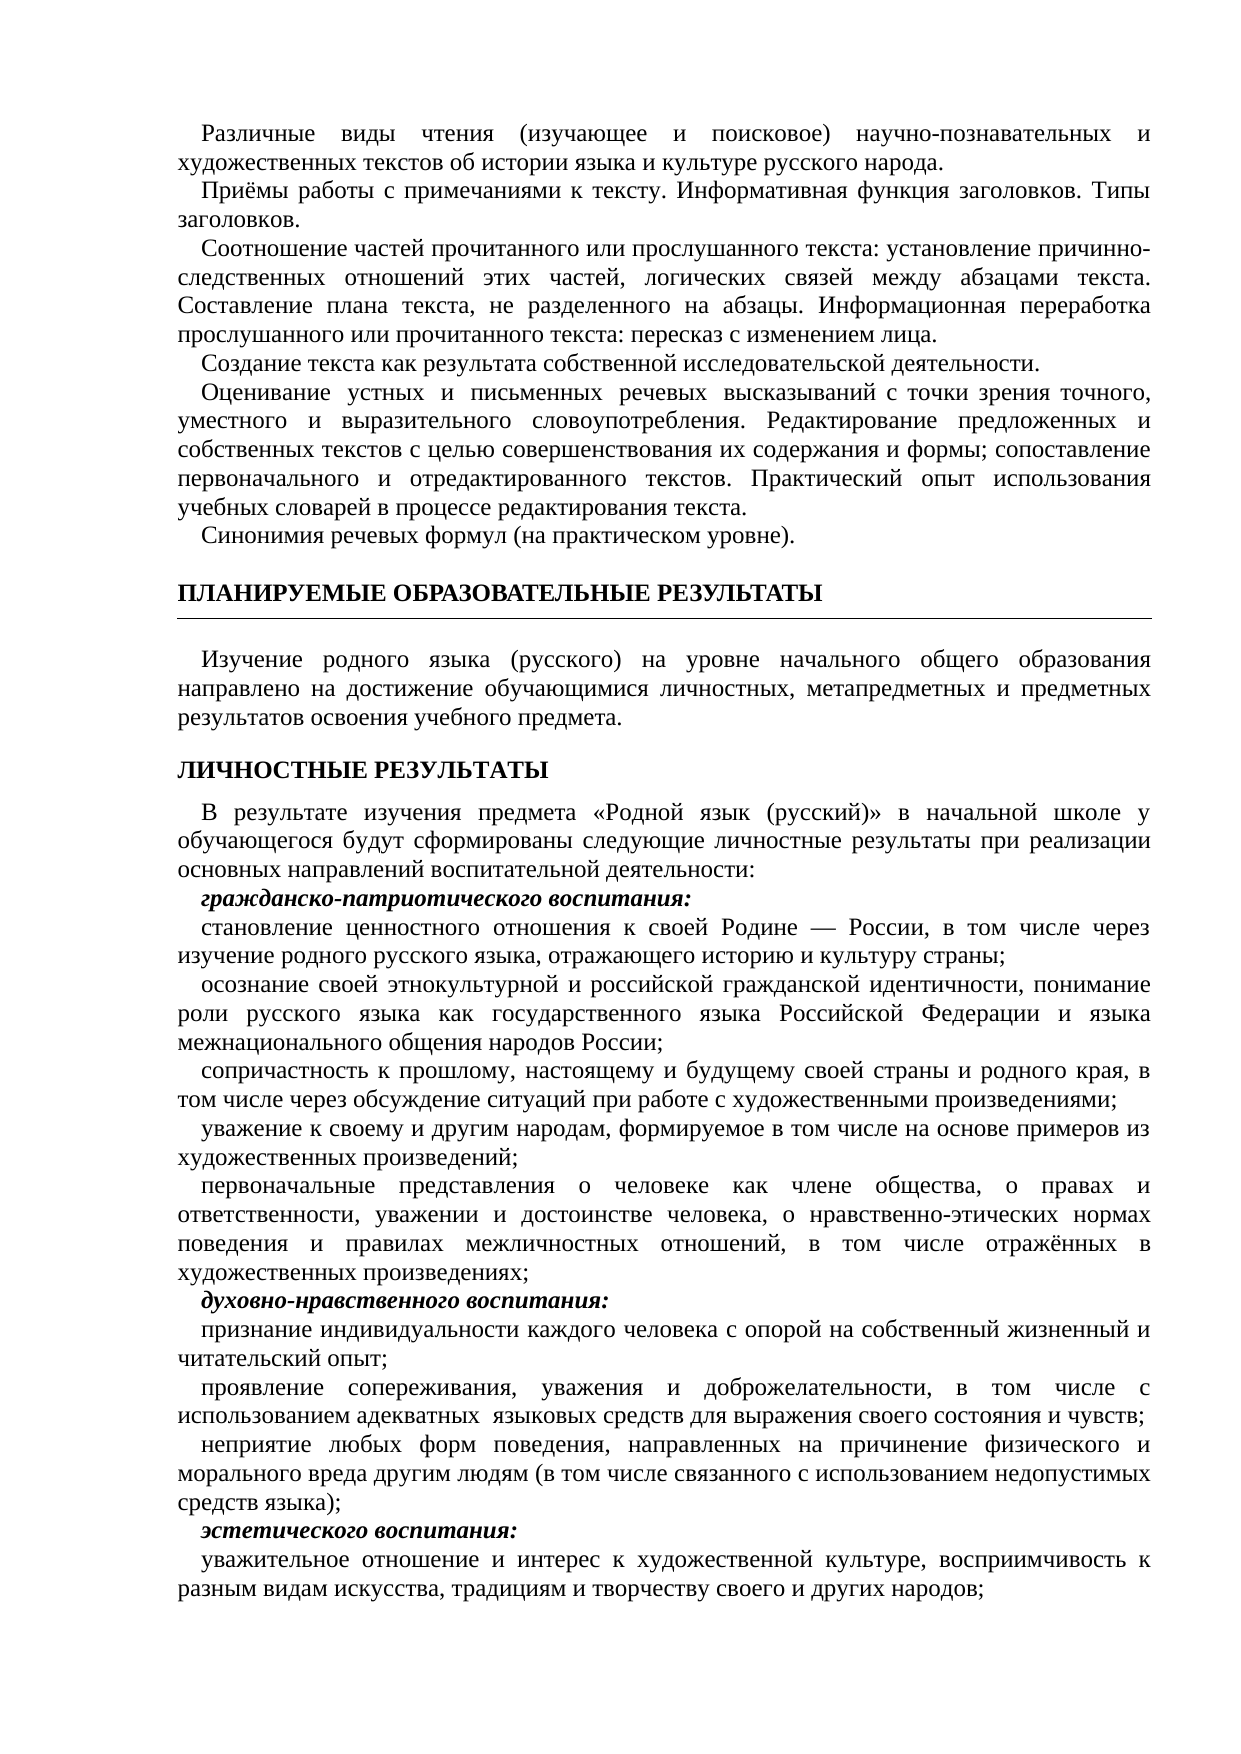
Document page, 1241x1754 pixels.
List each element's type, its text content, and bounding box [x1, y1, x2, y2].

text ПЛАНИРУЕМЫЕ ОБРАЗОВАТЕЛЬНЫЕ РЕЗУЛЬТАТЫ [177, 578, 1152, 618]
text признание индивидуальности каждого человека с опорой на собственный жизненный и читательский опыт; [177, 1314, 1152, 1372]
text духовно-нравственного воспитания: [177, 1286, 1152, 1314]
text Различные виды чтения (изучающее и поисковое) научно-познавательных и художественных текстов об истории языка и культуре русского народа. [177, 118, 1152, 176]
text сопричастность к прошлому, настоящему и будущему своей страны и родного края, в том числе через обсуждение ситуаций при работе с художественными произведениями; [177, 1056, 1152, 1113]
text Изучение родного языка (русского) на уровне начального общего образования направлено на достижение обучающимися личностных, метапредметных и предметных результатов освоения учебного предмета. [177, 644, 1152, 731]
text В результате изучения предмета «Родной язык (русский)» в начальной школе у обучающегося будут сформированы следующие личностные результаты при реализации основных направлений воспитательной деятельности: [177, 797, 1152, 883]
text Соотношение частей прочитанного или прослушанного текста: установление причинно-следственных отношений этих частей, логических связей между абзацами текста. Составление плана текста, не разделенного на абзацы. Информационная переработка прослушанного или прочитанного текста: пересказ с изменением лица. [177, 233, 1152, 348]
text Оценивание устных и письменных речевых высказываний с точки зрения точного, уместного и выразительного словоупотребления. Редактирование предложенных и собственных текстов с целью совершенствования их содержания и формы; сопоставление первоначального и отредактированного текстов. Практический опыт использования учебных словарей в процессе редактирования текста. [177, 377, 1152, 521]
text первоначальные представления о человеке как члене общества, о правах и ответственности, уважении и достоинстве человека, о нравственно-этических нормах поведения и правилах межличностных отношений, в том числе отражённых в художественных произведениях; [177, 1171, 1152, 1286]
text проявление сопереживания, уважения и доброжелательности, в том числе с использованием адекватных языковых средств для выражения своего состояния и чувств; [177, 1372, 1152, 1429]
text эстетического воспитания: [177, 1516, 1152, 1544]
text уважительное отношение и интерес к художественной культуре, восприимчивость к разным видам искусства, традициям и творчеству своего и других народов; [177, 1544, 1152, 1602]
text Приёмы работы с примечаниями к тексту. Информативная функция заголовков. Типы заголовков. [177, 176, 1152, 233]
text ЛИЧНОСТНЫЕ РЕЗУЛЬТАТЫ [177, 756, 1152, 784]
text Синонимия речевых формул (на практическом уровне). [177, 521, 1152, 549]
text становление ценностного отношения к своей Родине — России, в том числе через изучение родного русского языка, отражающего историю и культуру страны; [177, 912, 1152, 969]
text неприятие любых форм поведения, направленных на причинение физического и морального вреда другим людям (в том числе связанного с использованием недопустимых средств языка); [177, 1429, 1152, 1516]
text Создание текста как результата собственной исследовательской деятельности. [177, 348, 1152, 377]
text уважение к своему и другим народам, формируемое в том числе на основе примеров из художественных произведений; [177, 1113, 1152, 1171]
text осознание своей этнокультурной и российской гражданской идентичности, понимание роли русского языка как государственного языка Российской Федерации и языка межнационального общения народов России; [177, 969, 1152, 1056]
text гражданско-патриотического воспитания: [177, 883, 1152, 912]
